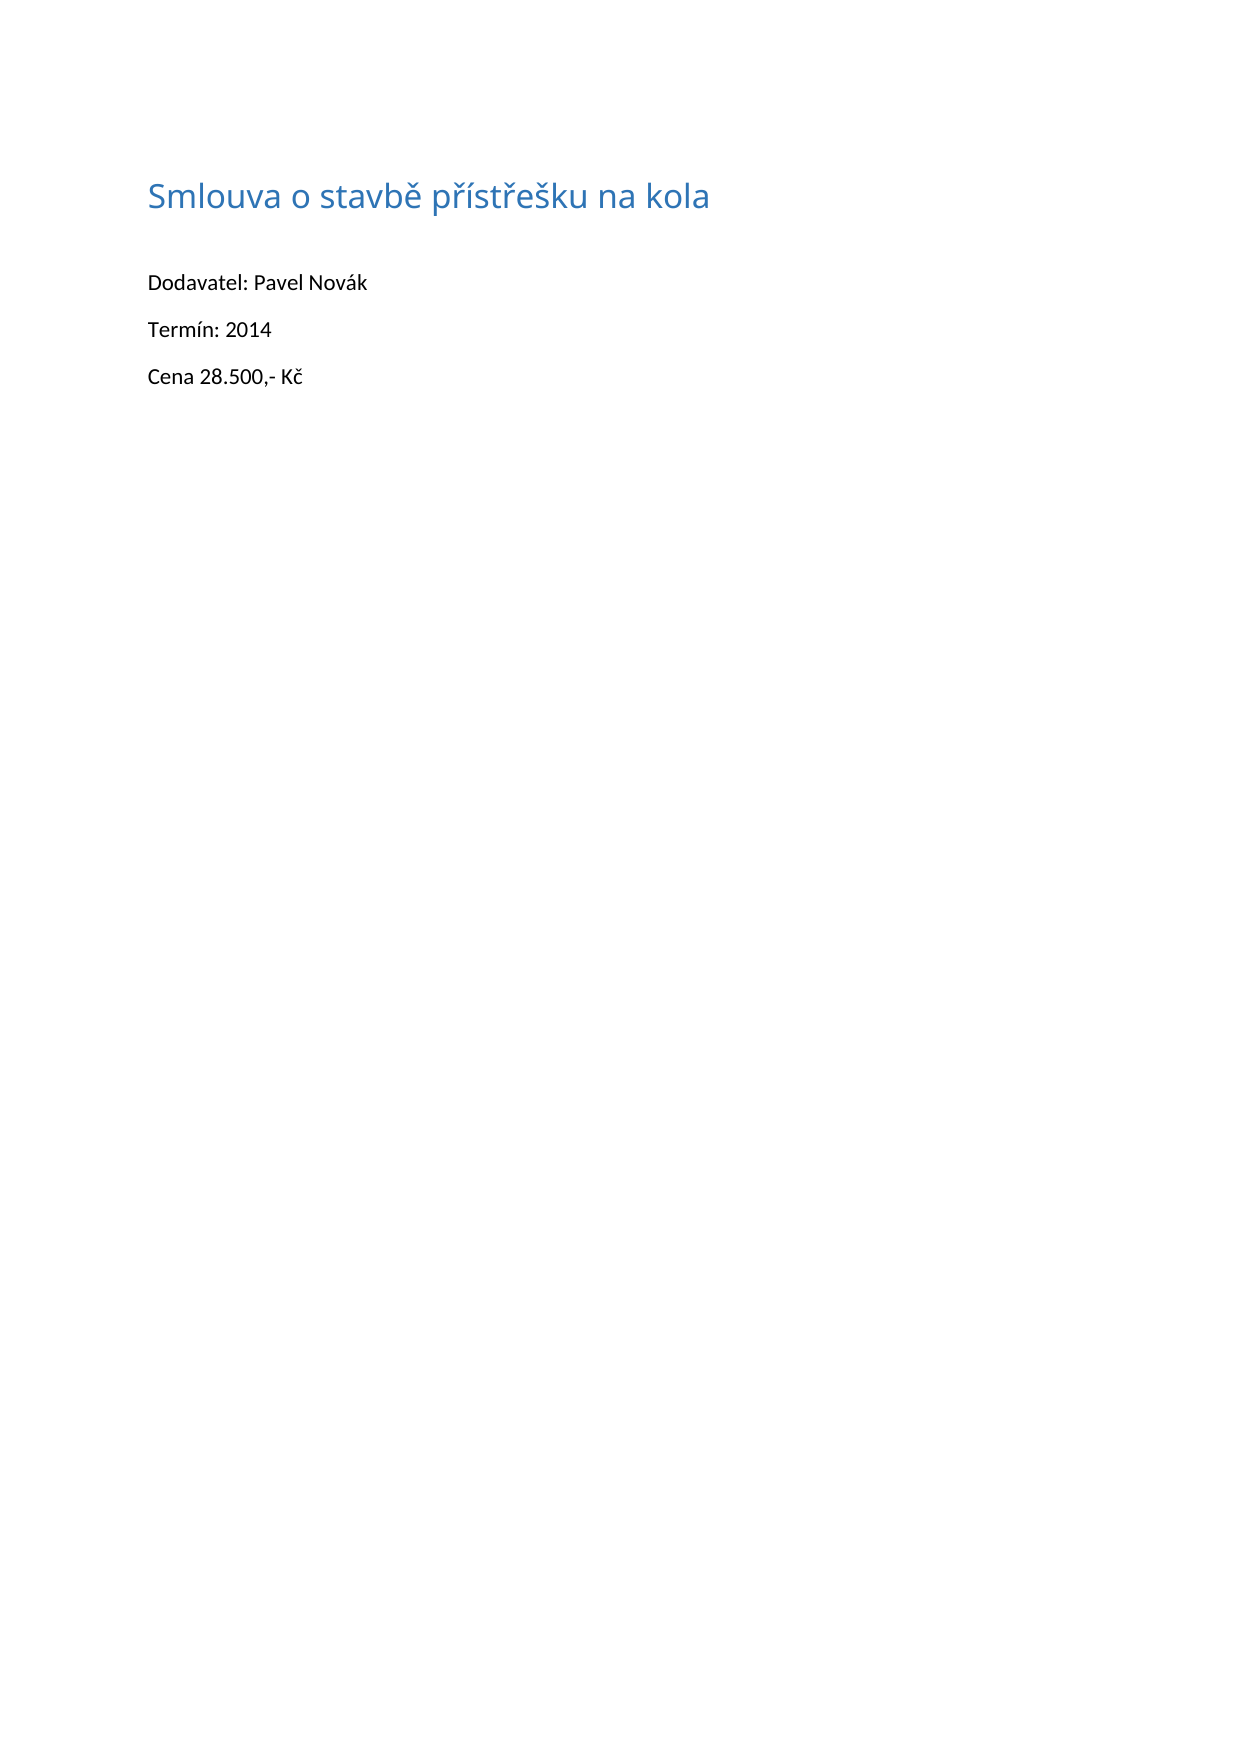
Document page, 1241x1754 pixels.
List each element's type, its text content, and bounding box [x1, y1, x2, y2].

text Cena 28.500,- Kč [148, 362, 1093, 390]
subtitle Smlouva o stavbě přístřešku na kola [148, 173, 1093, 218]
text Dodavatel: Pavel Novák [148, 268, 1093, 296]
text Termín: 2014 [148, 315, 1093, 343]
